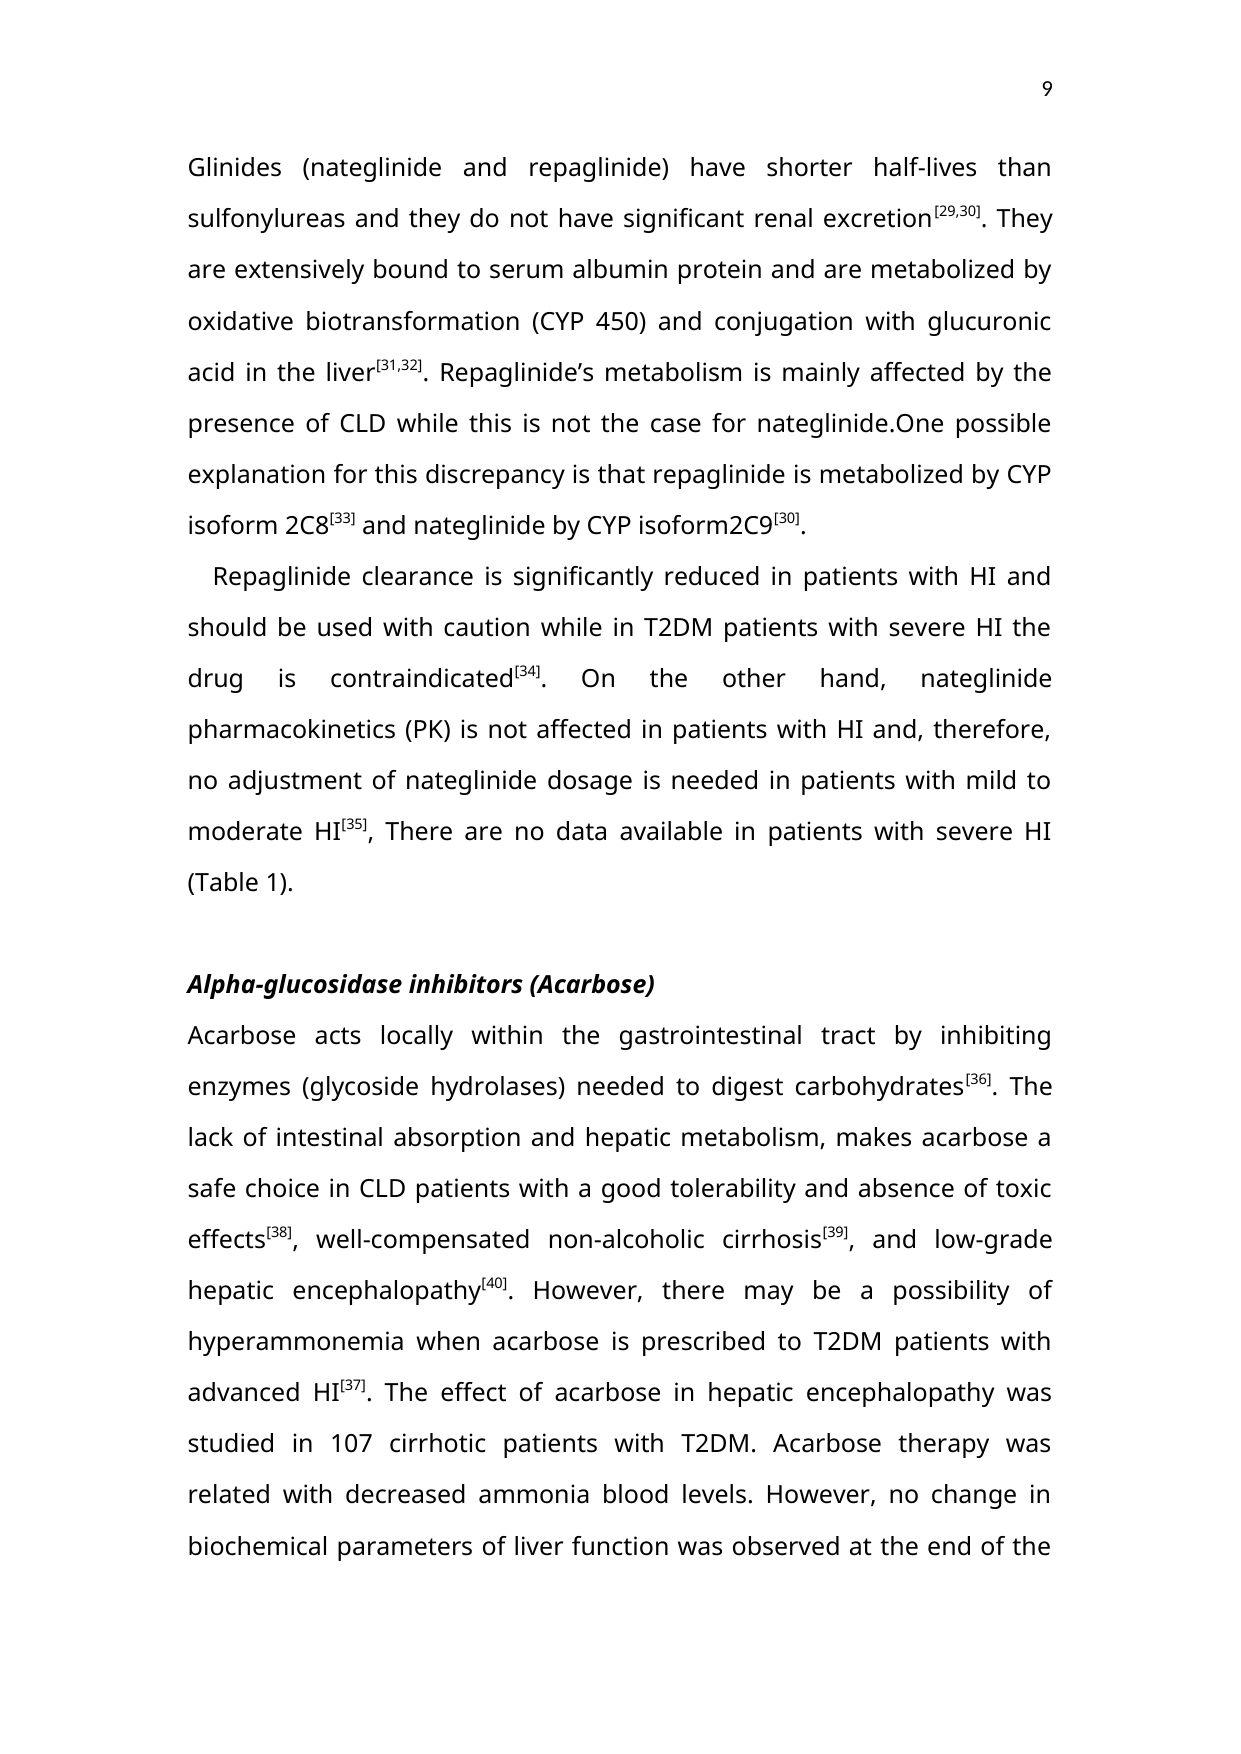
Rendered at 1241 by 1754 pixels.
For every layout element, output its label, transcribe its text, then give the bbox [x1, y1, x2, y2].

text Alpha-glucosidase inhibitors (Acarbose) [187, 967, 1053, 1001]
text Repaglinide clearance is significantly reduced in patients with HI and should be used with caution while in T2DM patients with severe HI the drug is contraindicated[34]. On the other hand, nateglinide pharmacokinetics (PK) is not affected in patients with HI and, therefore, no adjustment of nateglinide dosage is needed in patients with mild to moderate HI[35], There are no data available in patients with severe HI (Table 1). [187, 558, 1053, 899]
text Glinides (nateglinide and repaglinide) have shorter half-lives than sulfonylureas and they do not have significant renal excretion[29,30]. They are extensively bound to serum albumin protein and are metabolized by oxidative biotransformation (CYP 450) and conjugation with glucuronic acid in the liver[31,32]. Repaglinide’s metabolism is mainly affected by the presence of CLD while this is not the case for nateglinide.One possible explanation for this discrepancy is that repaglinide is metabolized by CYP isoform 2C8[33] and nateglinide by CYP isoform2C9[30]. [187, 150, 1053, 541]
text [187, 1018, 1053, 1562]
